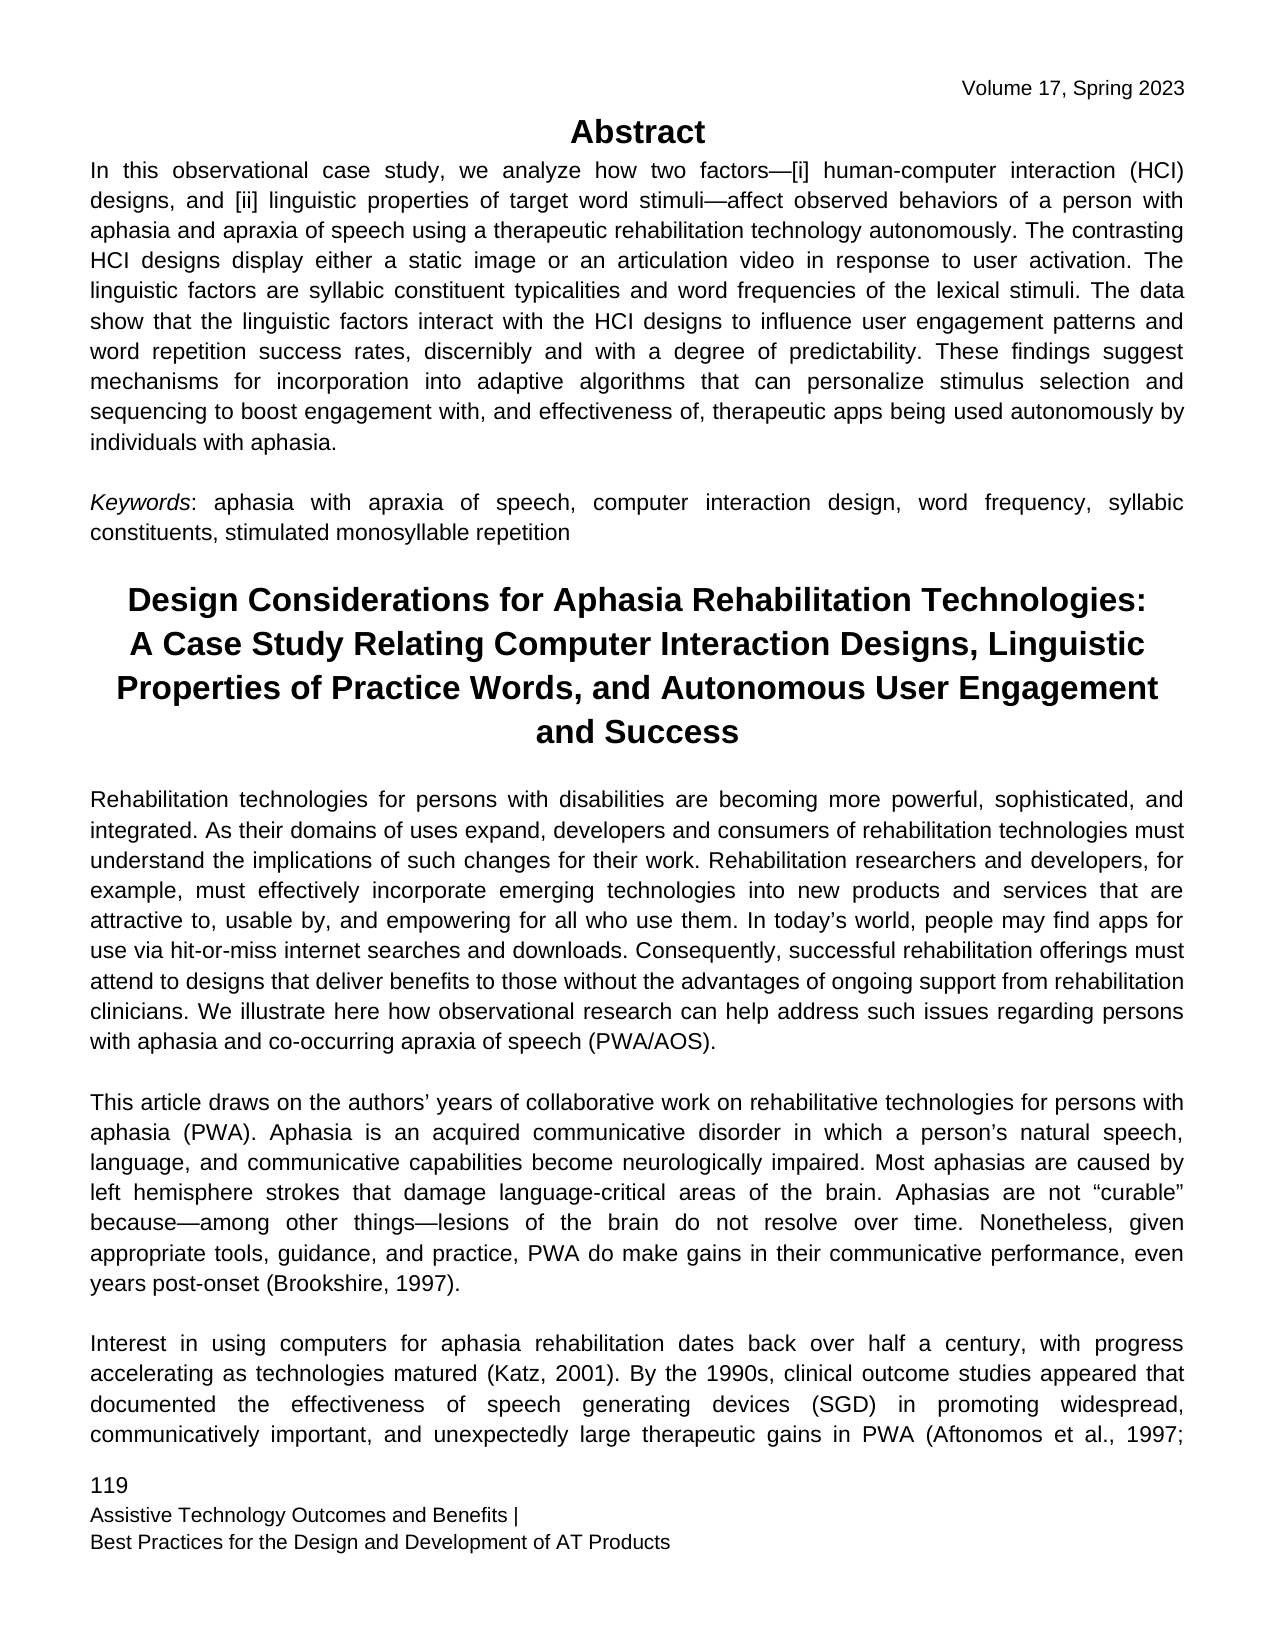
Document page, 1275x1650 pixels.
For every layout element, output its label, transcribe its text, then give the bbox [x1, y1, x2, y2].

text This article draws on the authors’ years of collaborative work on rehabilitative technologies for persons with aphasia (PWA). Aphasia is an acquired communicative disorder in which a person’s natural speech, language, and communicative capabilities become neurologically impaired. Most aphasias are caused by left hemisphere strokes that damage language-critical areas of the brain. Aphasias are not “curable” because—among other things—lesions of the brain do not resolve over time. Nonetheless, given appropriate tools, guidance, and practice, PWA do make gains in their communicative performance, even years post-onset (Brookshire, 1997). [90, 1088, 1185, 1296]
text Rehabilitation technologies for persons with disabilities are becoming more powerful, sophisticated, and integrated. As their domains of uses expand, developers and consumers of rehabilitation technologies must understand the implications of such changes for their work. Rehabilitation researchers and developers, for example, must effectively incorporate emerging technologies into new products and services that are attractive to, usable by, and empowering for all who use them. In today’s world, people may find apps for use via hit-or-miss internet searches and downloads. Consequently, successful rehabilitation offerings must attend to designs that deliver benefits to those without the advantages of ongoing support from rehabilitation clinicians. We illustrate here how observational research can help address such issues regarding persons with aphasia and co-occurring apraxia of speech (PWA/AOS). [90, 786, 1185, 1054]
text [90, 1330, 1185, 1447]
text In this observational case study, we analyze how two factors—[i] human-computer interaction (HCI) designs, and [ii] linguistic properties of target word stimuli—affect observed behaviors of a person with aphasia and apraxia of speech using a therapeutic rehabilitation technology autonomously. The contrasting HCI designs display either a static image or an articulation video in response to user activation. The linguistic factors are syllabic constituent typicalities and word frequencies of the lexical stimuli. The data show that the linguistic factors interact with the HCI designs to influence user engagement patterns and word repetition success rates, discernibly and with a degree of predictability. These findings suggest mechanisms for incorporation into adaptive algorithms that can personalize stimulus selection and sequencing to boost engagement with, and effectiveness of, therapeutic apps being used autonomously by individuals with aphasia. [90, 157, 1185, 455]
text Keywords: aphasia with apraxia of speech, computer interaction design, word frequency, syllabic constituents, stimulated monosyllable repetition [90, 489, 1185, 546]
subtitle Abstract [90, 112, 1185, 151]
subtitle Design Considerations for Aphasia Rehabilitation Technologies: A Case Study Relating Computer Interaction Designs, Linguistic Properties of Practice Words, and Autonomous User Engagement and Success [90, 579, 1185, 751]
